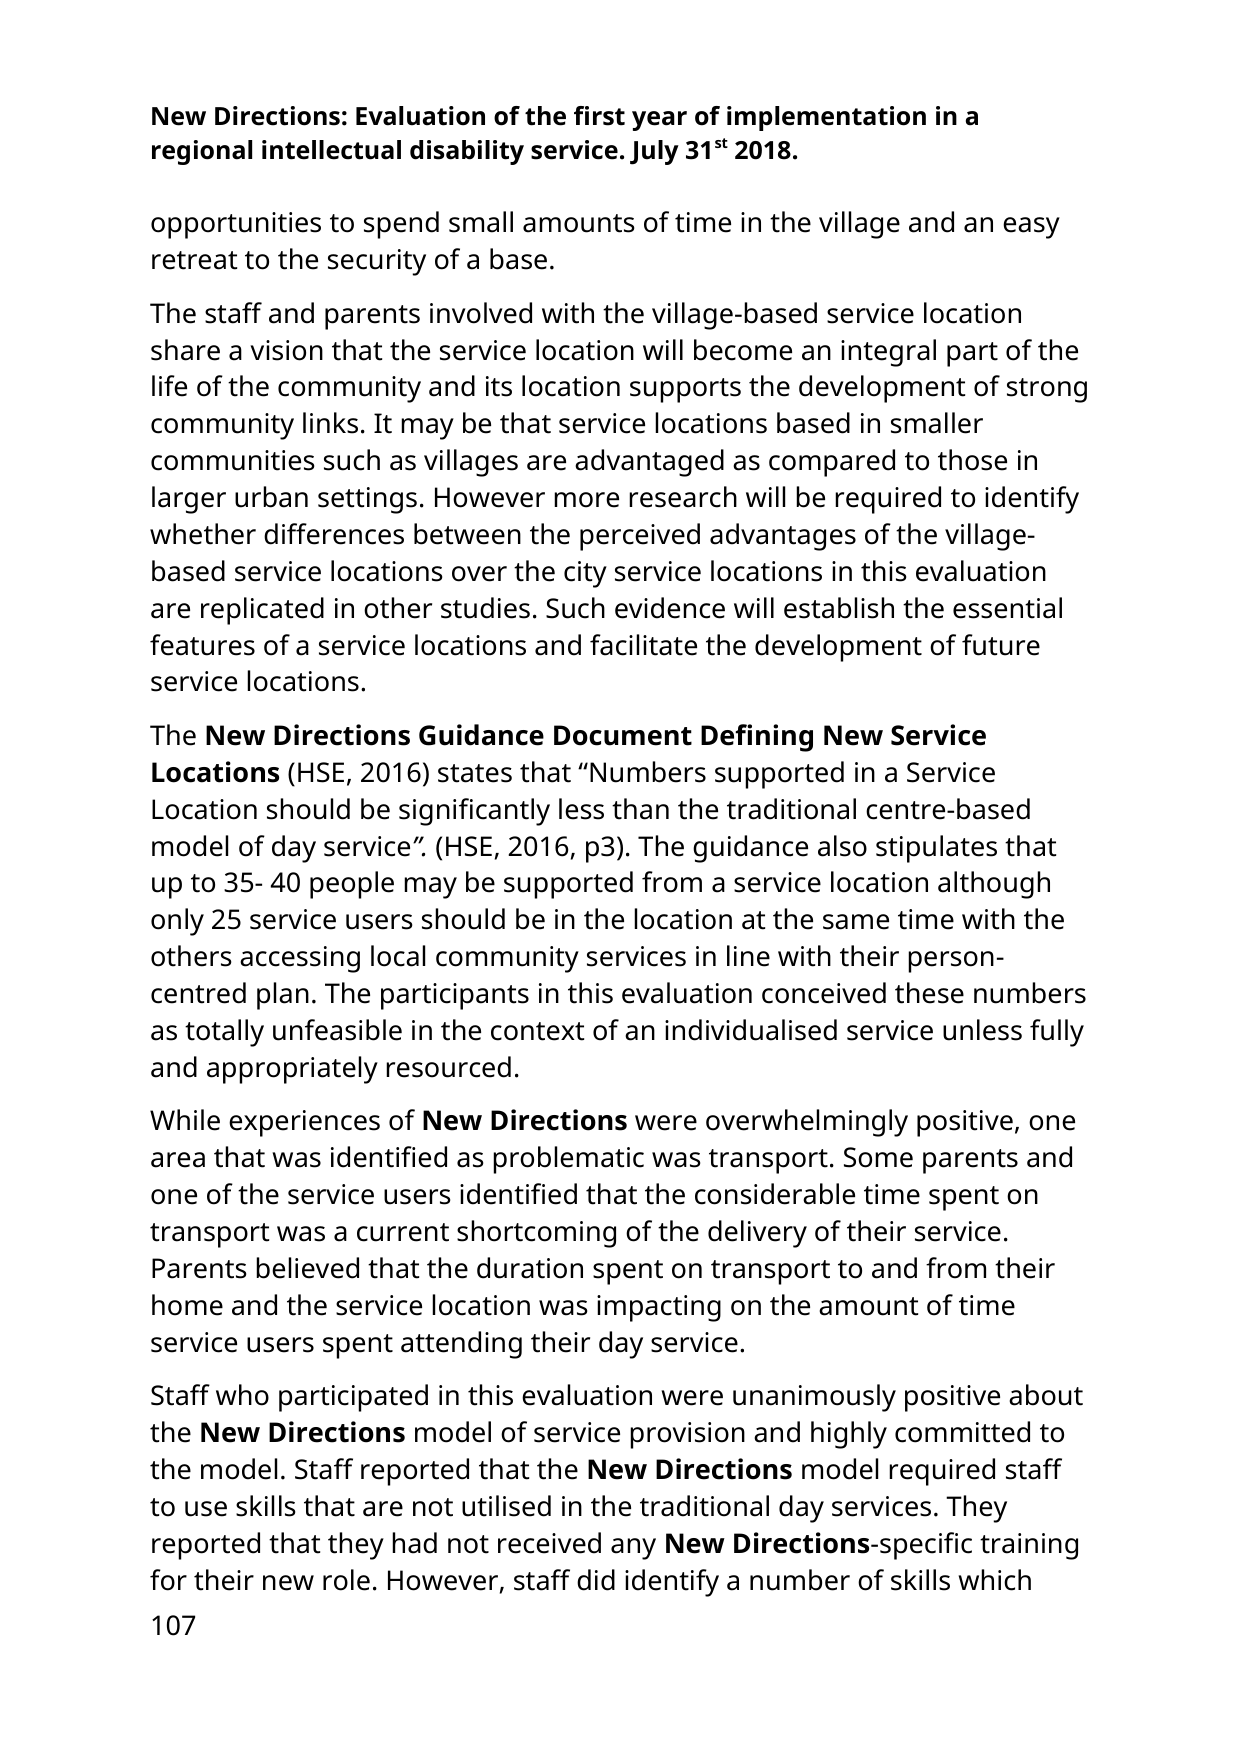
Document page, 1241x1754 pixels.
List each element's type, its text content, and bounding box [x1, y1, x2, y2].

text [150, 204, 1090, 277]
text The staff and parents involved with the village-based service location share a vision that the service location will become an integral part of the life of the community and its location supports the development of strong community links. It may be that service locations based in smaller communities such as villages are advantaged as compared to those in larger urban settings. However more research will be required to identify whether differences between the perceived advantages of the village-based service locations over the city service locations in this evaluation are replicated in other studies. Such evidence will establish the essential features of a service locations and facilitate the development of future service locations. [150, 294, 1090, 700]
text While experiences of New Directions were overwhelmingly positive, one area that was identified as problematic was transport. Some parents and one of the service users identified that the considerable time spent on transport was a current shortcoming of the delivery of their service. Parents believed that the duration spent on transport to and from their home and the service location was impacting on the amount of time service users spent attending their day service. [150, 1102, 1090, 1360]
text The New Directions Guidance Document Defining New Service Locations (HSE, 2016) states that “Numbers supported in a Service Location should be significantly less than the traditional centre-based model of day service”. (HSE, 2016, p3). The guidance also stipulates that up to 35- 40 people may be supported from a service location although only 25 service users should be in the location at the same time with the others accessing local community services in line with their person-centred plan. The participants in this evaluation conceived these numbers as totally unfeasible in the context of an individualised service unless fully and appropriately resourced. [150, 716, 1090, 1085]
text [150, 1377, 1090, 1598]
